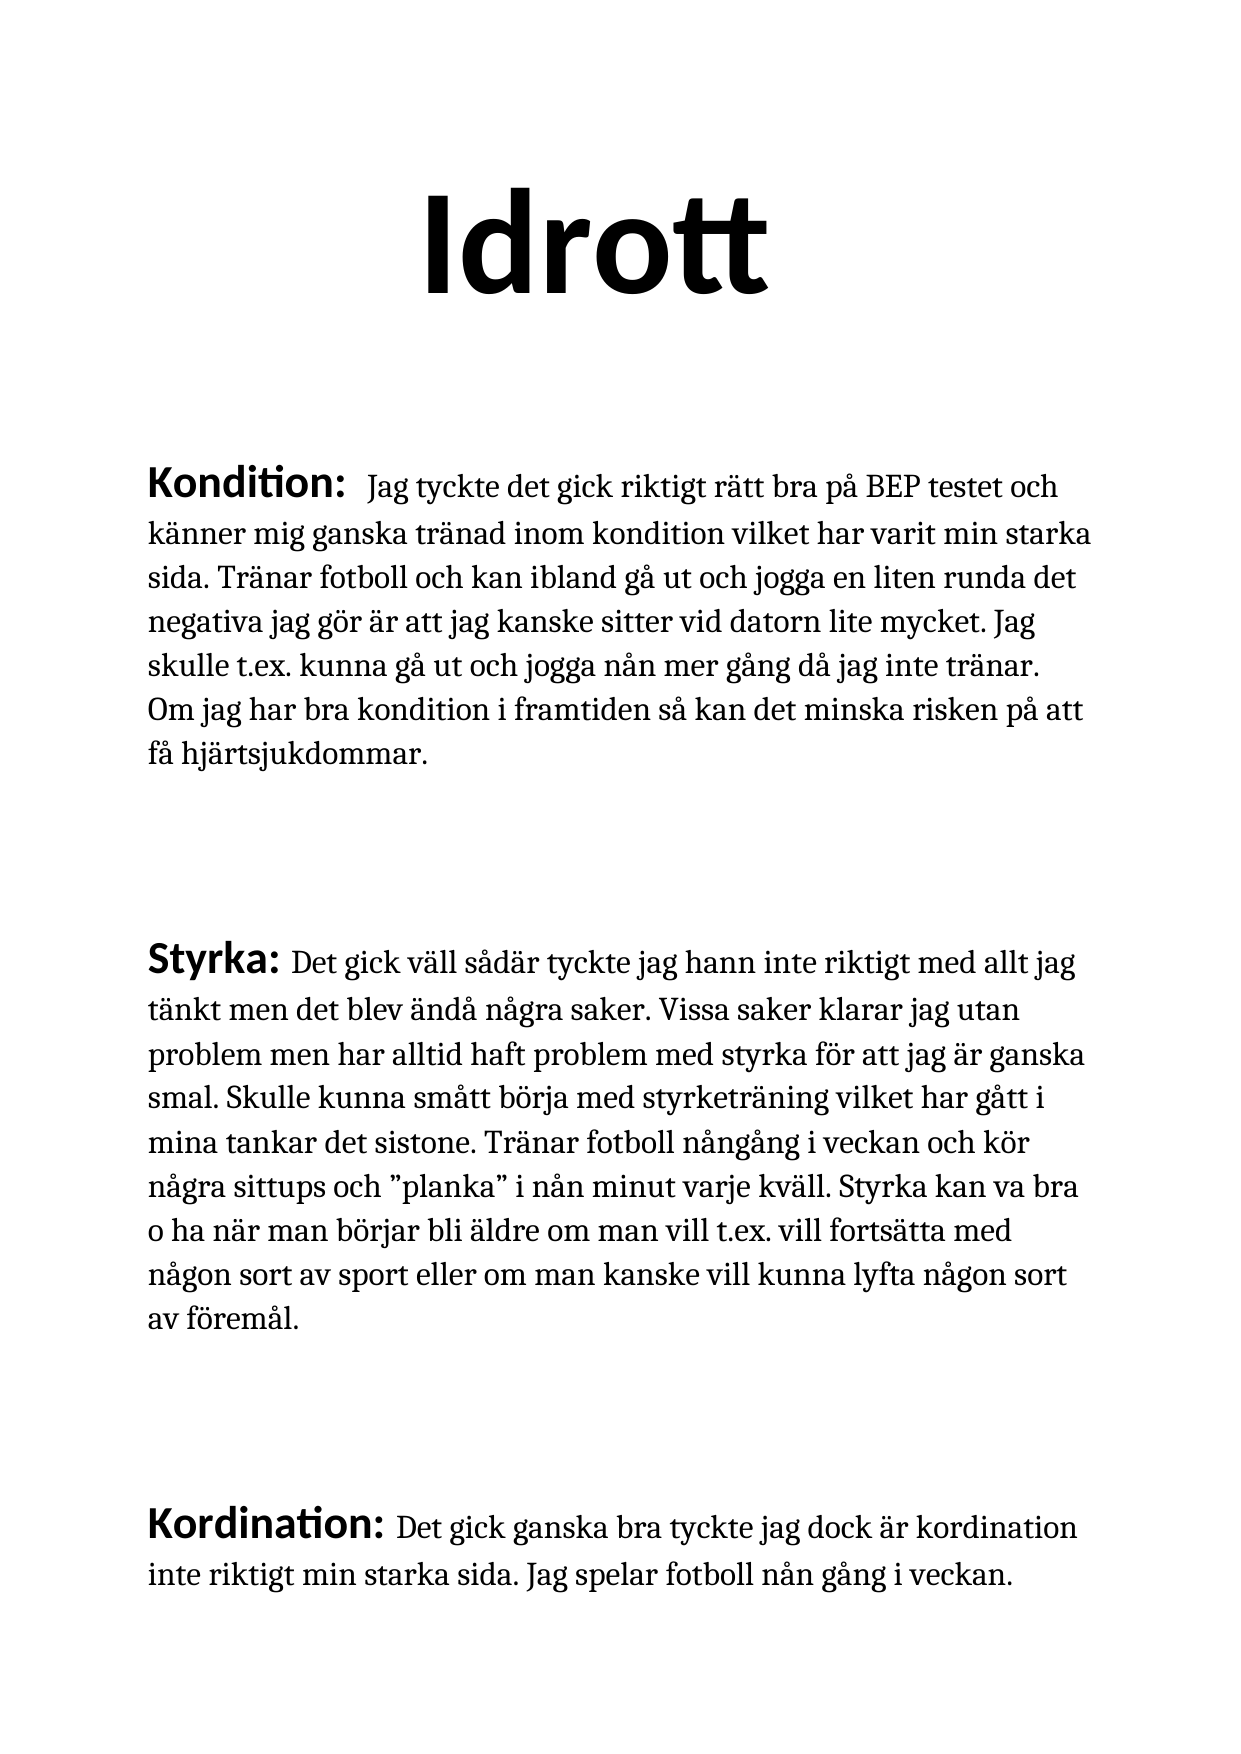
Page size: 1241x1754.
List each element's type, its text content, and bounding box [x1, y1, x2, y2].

text Kondition: Jag tyckte det gick riktigt rätt bra på BEP testet och känner mig ganska tränad inom kondition vilket har varit min starka sida. Tränar fotboll och kan ibland gå ut och jogga en liten runda det negativa jag gör är att jag kanske sitter vid datorn lite mycket. Jag skulle t.ex. kunna gå ut och jogga nån mer gång då jag inte tränar. Om jag har bra kondition i framtiden så kan det minska risken på att få hjärtsjukdommar. [148, 452, 1093, 773]
text Idrott [148, 148, 1093, 331]
text Styrka: Det gick väll sådär tyckte jag hann inte riktigt med allt jag tänkt men det blev ändå några saker. Vissa saker klarar jag utan problem men har alltid haft problem med styrka för att jag är ganska smal. Skulle kunna smått börja med styrketräning vilket har gått i mina tankar det sistone. Tränar fotboll nångång i veckan och kör några sittups och ”planka” i nån minut varje kväll. Styrka kan va bra o ha när man börjar bli äldre om man vill t.ex. vill fortsätta med någon sort av sport eller om man kanske vill kunna lyfta någon sort av föremål. [148, 929, 1093, 1338]
text Kordination: Det gick ganska bra tyckte jag dock är kordination inte riktigt min starka sida. Jag spelar fotboll nån gång i veckan. [148, 1494, 1093, 1594]
